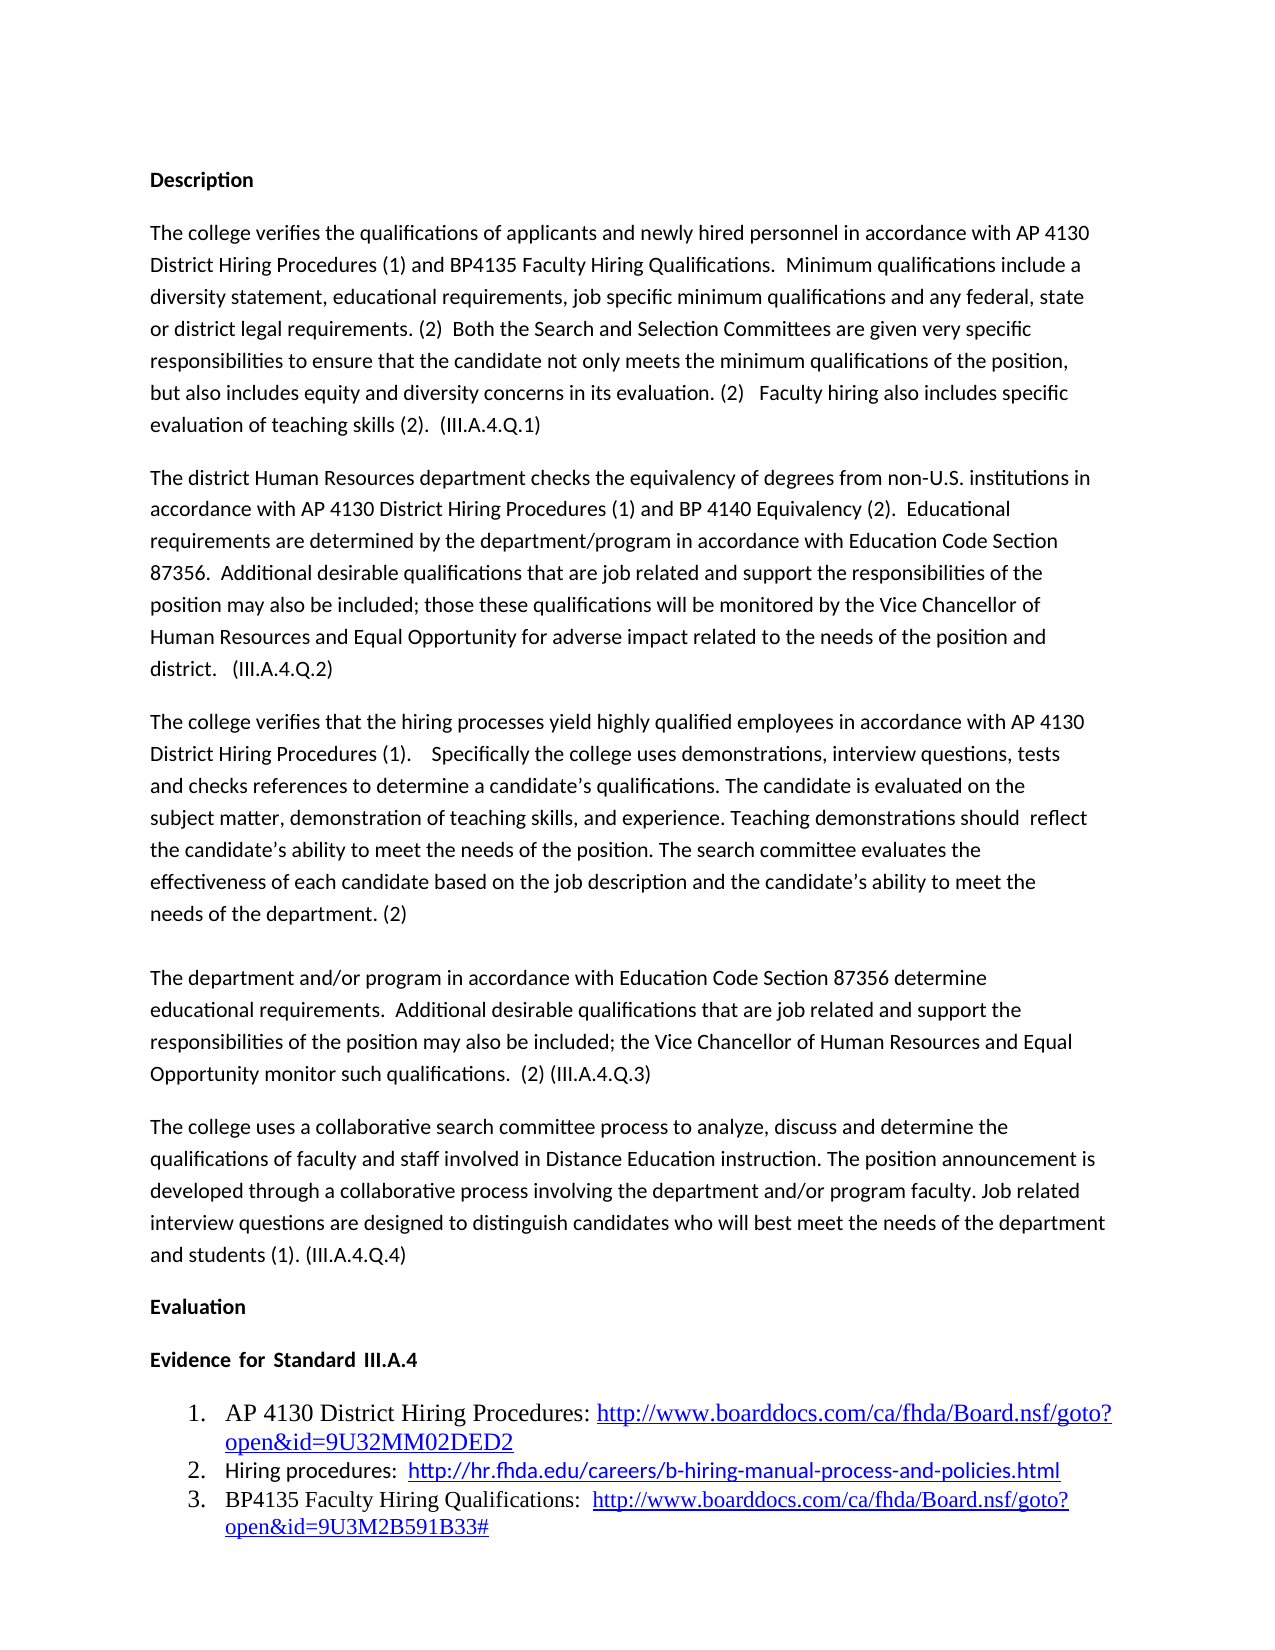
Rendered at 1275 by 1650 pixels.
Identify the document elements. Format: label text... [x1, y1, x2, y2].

text Evidence for Standard III.A.4 [150, 1346, 1119, 1373]
text The district Human Resources department checks the equivalency of degrees from non-­U.S. institutions in accordance with AP 4130 District Hiring Procedures (1) and BP 4140 Equivalency (2). Educational requirements are determined by the department/program in accordance with Education Code Section 87356. Additional desirable qualifications that are job related and support the responsibilities of the position may also be included; those these qualifications will be monitored by the Vice Chancellor of Human Resources and Equal Opportunity for adverse impact related to the needs of the position and district. (III.A.4.Q.2) [150, 464, 1094, 682]
list AP 4130 District Hiring Procedures: http://www.boarddocs.com/ca/fhda/Board.nsf/goto?open&id=9U32MM02DED2 [187, 1398, 1119, 1455]
text The college verifies the qualifications of applicants and newly hired personnel in accordance with AP 4130 District Hiring Procedures (1) and BP4135 Faculty Hiring Qualifications. Minimum qualifications include a diversity statement, educational requirements, job specific minimum qualifications and any federal, state or district legal requirements. (2) Both the Search and Selection Committees are given very specific responsibilities to ensure that the candidate not only meets the minimum qualifications of the position, but also includes equity and diversity concerns in its evaluation. (2) Faculty hiring also includes specific evaluation of teaching skills (2). (III.A.4.Q.1) [150, 219, 1094, 438]
list BP4135 Faculty Hiring Qualifications: http://www.boarddocs.com/ca/fhda/Board.nsf/goto?open&id=9U3M2B591B33# [187, 1484, 1119, 1539]
text The college uses a collaborative search committee process to analyze, discuss and determine the qualifications of faculty and staff involved in Distance Education instruction. The position announcement is developed through a collaborative process involving the department and/or program faculty. Job related interview questions are designed to distinguish candidates who will best meet the needs of the department and students (1). (III.A.4.Q.4) [150, 1113, 1108, 1267]
text The department and/or program in accordance with Education Code Section 87356 determine educational requirements. Additional desirable qualifications that are job related and support the responsibilities of the position may also be included; the Vice Chancellor of Human Resources and Equal Opportunity monitor such qualifications. (2) (III.A.4.Q.3) [150, 964, 1092, 1087]
list Hiring procedures: http://hr.fhda.edu/careers/b-hiring-manual-process-and-policies.html [187, 1455, 1119, 1484]
text Evaluation [150, 1293, 1119, 1320]
text Description [150, 166, 1119, 193]
text The college verifies that the hiring processes yield highly qualified employees in accordance with AP 4130 District Hiring Procedures (1). Specifically the college uses demonstrations, interview questions, tests and checks references to determine a candidate’s qualifications. The candidate is evaluated on the subject matter, demonstration of teaching skills, and experience. Teaching demonstrations should reflect the candidate’s ability to meet the needs of the position. The search committee evaluates the effectiveness of each candidate based on the job description and the candidate’s ability to meet the needs of the department. (2) [150, 708, 1092, 927]
